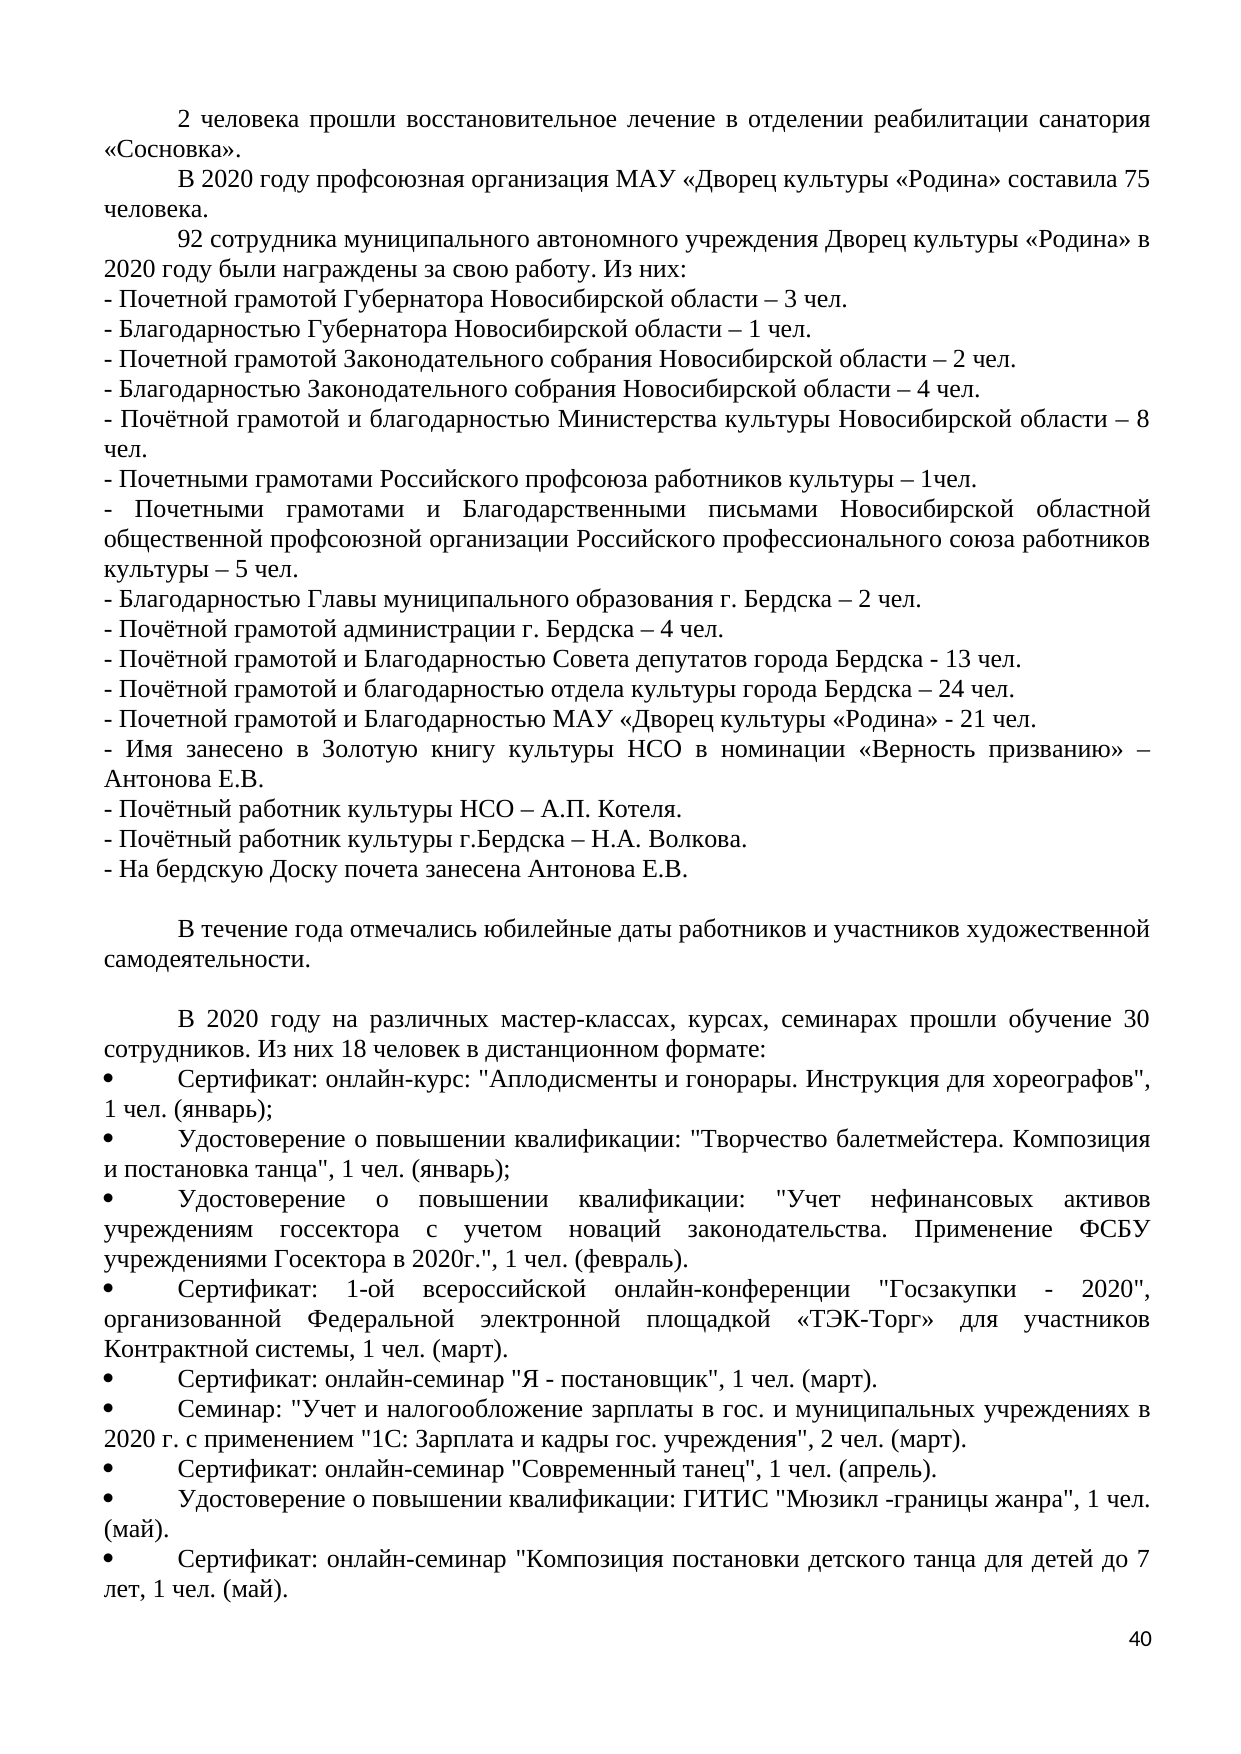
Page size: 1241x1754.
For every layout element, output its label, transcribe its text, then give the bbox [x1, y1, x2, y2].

text - Почетной грамотой Законодательного собрания Новосибирской области – 2 чел. [103, 343, 1152, 373]
text - Почётной грамотой и благодарностью Министерства культуры Новосибирской области – 8 чел. [103, 403, 1152, 463]
list Удостоверение о повышении квалификации: "Творчество балетмейстера. Композиция и постановка танца", 1 чел. (январь); [103, 1123, 1152, 1183]
text 2 человека прошли восстановительное лечение в отделении реабилитации санатория «Сосновка». [103, 103, 1152, 163]
text - На бердскую Доску почета занесена Антонова Е.В. [103, 853, 1152, 883]
list Удостоверение о повышении квалификации: ГИТИС "Мюзикл -границы жанра", 1 чел. (май). [103, 1483, 1152, 1543]
text В 2020 году профсоюзная организация МАУ «Дворец культуры «Родина» составила 75 человека. [103, 163, 1152, 223]
list Семинар: "Учет и налогообложение зарплаты в гос. и муниципальных учреждениях в 2020 г. с применением "1С: Зарплата и кадры гос. учреждения", 2 чел. (март). [103, 1393, 1152, 1453]
text 92 сотрудника муниципального автономного учреждения Дворец культуры «Родина» в 2020 году были награждены за свою работу. Из них: [103, 223, 1152, 283]
text - Почётной грамотой администрации г. Бердска – 4 чел. [103, 613, 1152, 643]
text - Почетными грамотами Российского профсоюза работников культуры – 1чел. [103, 463, 1152, 493]
text - Имя занесено в Золотую книгу культуры НСО в номинации «Верность призванию» – Антонова Е.В. [103, 733, 1152, 793]
list Сертификат: 1-ой всероссийской онлайн-конференции "Госзакупки - 2020", организованной Федеральной электронной площадкой «ТЭК-Торг» для участников Контрактной системы, 1 чел. (март). [103, 1273, 1152, 1363]
text - Почётный работник культуры НСО – А.П. Котеля. [103, 793, 1152, 823]
list Удостоверение о повышении квалификации: "Учет нефинансовых активов учреждениям госсектора с учетом новаций законодательства. Применение ФСБУ учреждениями Госектора в 2020г.", 1 чел. (февраль). [103, 1183, 1152, 1273]
text - Почётный работник культуры г.Бердска – Н.А. Волкова. [103, 823, 1152, 853]
text В 2020 году на различных мастер-классах, курсах, семинарах прошли обучение 30 сотрудников. Из них 18 человек в дистанционном формате: [103, 1003, 1152, 1063]
list Сертификат: онлайн-семинар "Я - постановщик", 1 чел. (март). [103, 1363, 1152, 1393]
list Сертификат: онлайн-семинар "Композиция постановки детского танца для детей до 7 лет, 1 чел. (май). [103, 1543, 1152, 1603]
text - Почетной грамотой и Благодарностью МАУ «Дворец культуры «Родина» - 21 чел. [103, 703, 1152, 733]
text - Почетной грамотой Губернатора Новосибирской области – 3 чел. [103, 283, 1152, 313]
text - Почетными грамотами и Благодарственными письмами Новосибирской областной общественной профсоюзной организации Российского профессионального союза работников культуры – 5 чел. [103, 493, 1152, 583]
text - Благодарностью Главы муниципального образования г. Бердска – 2 чел. [103, 583, 1152, 613]
text - Почётной грамотой и благодарностью отдела культуры города Бердска – 24 чел. [103, 673, 1152, 703]
text - Благодарностью Законодательного собрания Новосибирской области – 4 чел. [103, 373, 1152, 403]
text - Почётной грамотой и Благодарностью Совета депутатов города Бердска - 13 чел. [103, 643, 1152, 673]
list Сертификат: онлайн-семинар "Современный танец", 1 чел. (апрель). [103, 1453, 1152, 1483]
list Сертификат: онлайн-курс: "Аплодисменты и гонорары. Инструкция для хореографов", 1 чел. (январь); [103, 1063, 1152, 1123]
text - Благодарностью Губернатора Новосибирской области – 1 чел. [103, 313, 1152, 343]
text В течение года отмечались юбилейные даты работников и участников художественной самодеятельности. [103, 913, 1152, 973]
